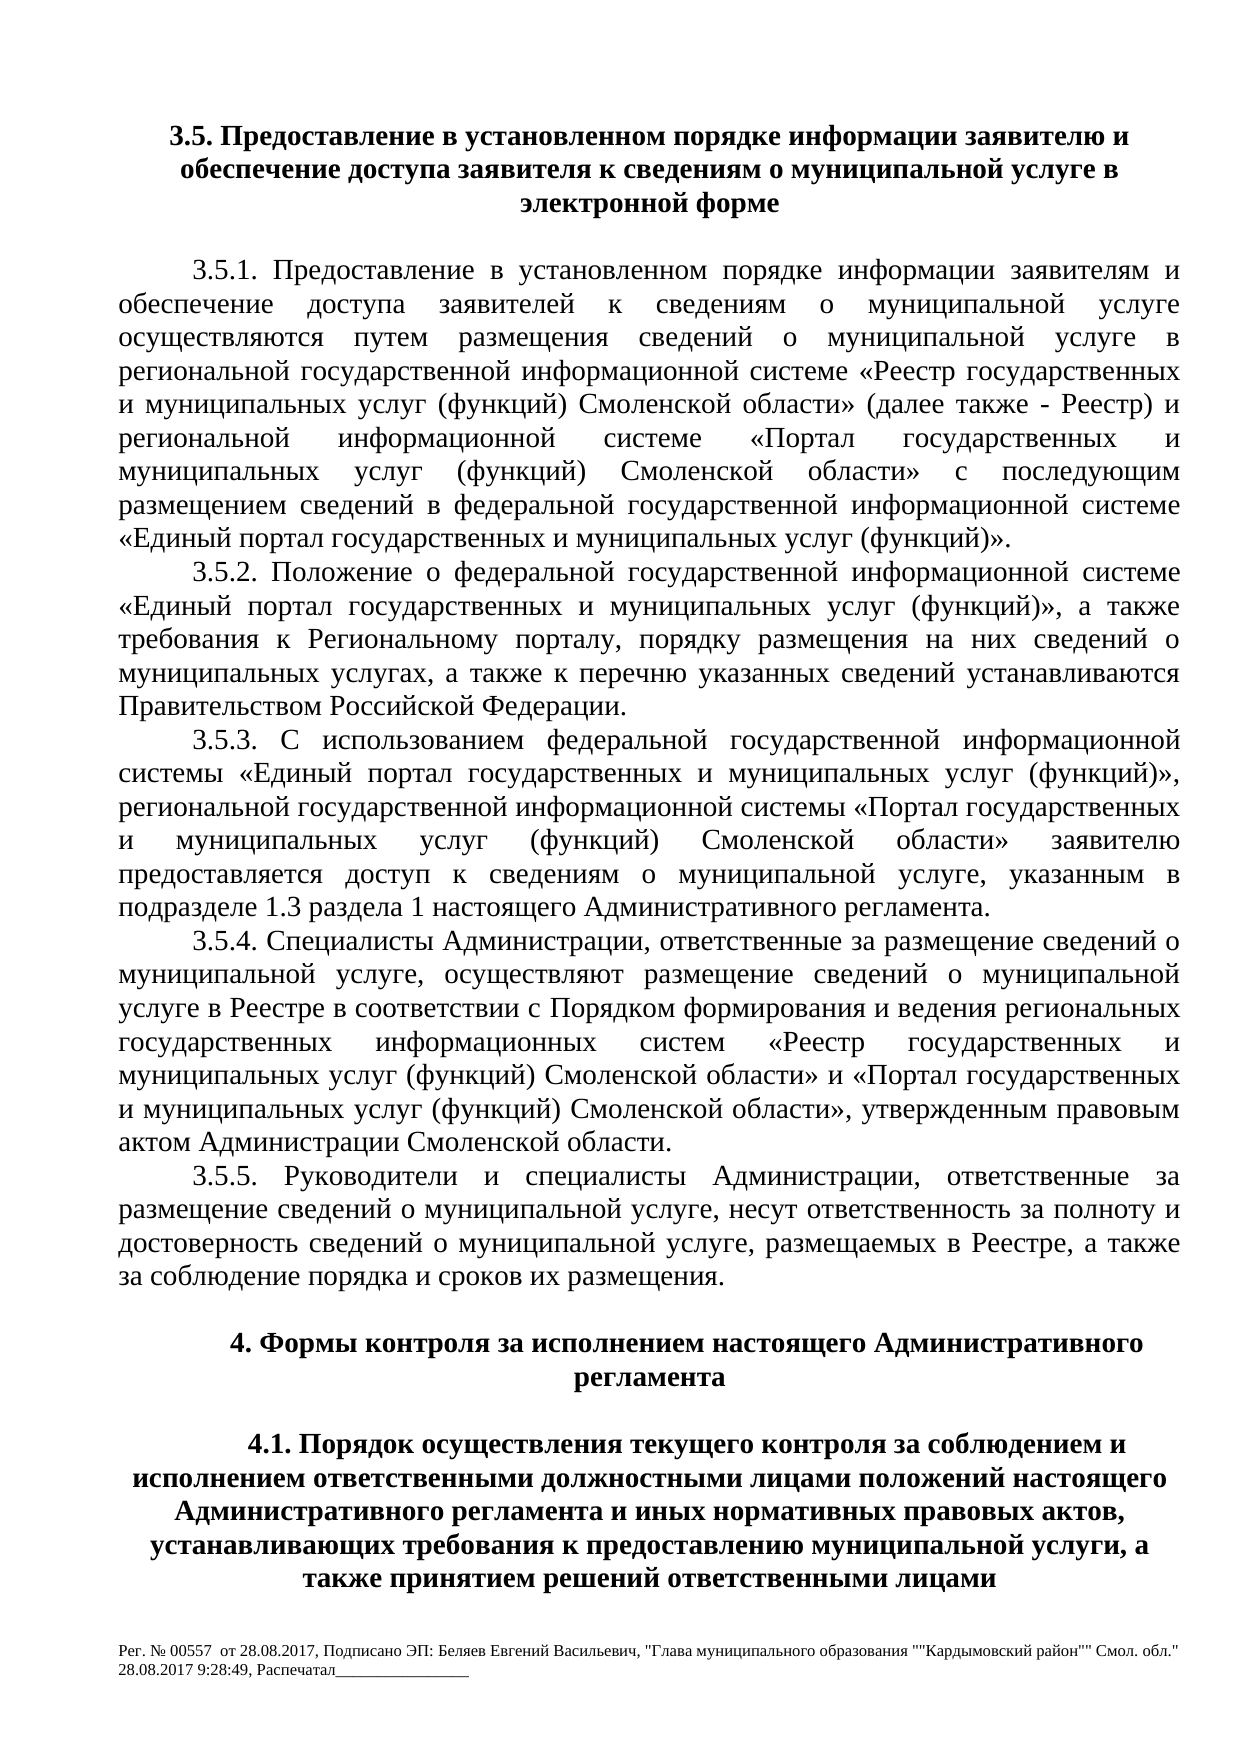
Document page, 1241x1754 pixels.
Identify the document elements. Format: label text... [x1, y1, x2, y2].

text 3.5.2. Положение о федеральной государственной информационной системе «Единый портал государственных и муниципальных услуг (функций)», а также требования к Региональному порталу, порядку размещения на них сведений о муниципальных услугах, а также к перечню указанных сведений устанавливаются Правительством Российской Федерации. [118, 554, 1181, 722]
text 3.5.1. Предоставление в установленном порядке информации заявителям и обеспечение доступа заявителей к сведениям о муниципальной услуге осуществляются путем размещения сведений о муниципальной услуге в региональной государственной информационной системе «Реестр государственных и муниципальных услуг (функций) Смоленской области» (далее также - Реестр) и региональной информационной системе «Портал государственных и муниципальных услуг (функций) Смоленской области» с последующим размещением сведений в федеральной государственной информационной системе «Единый портал государственных и муниципальных услуг (функций)». [118, 252, 1181, 554]
text 3.5.4. Специалисты Администрации, ответственные за размещение сведений о муниципальной услуге, осуществляют размещение сведений о муниципальной услуге в Реестре в соответствии с Порядком формирования и ведения региональных государственных информационных систем «Реестр государственных и муниципальных услуг (функций) Смоленской области» и «Портал государственных и муниципальных услуг (функций) Смоленской области», утвержденным правовым актом Администрации Смоленской области. [118, 923, 1181, 1158]
text 3.5.5. Руководители и специалисты Администрации, ответственные за размещение сведений о муниципальной услуге, несут ответственность за полноту и достоверность сведений о муниципальной услуге, размещаемых в Реестре, а также за соблюдение порядка и сроков их размещения. [118, 1158, 1181, 1292]
text 3.5. Предоставление в установленном порядке информации заявителю и обеспечение доступа заявителя к сведениям о муниципальной услуге в электронной форме [118, 118, 1181, 219]
text 4.1. Порядок осуществления текущего контроля за соблюдением и исполнением ответственными должностными лицами положений настоящего Административного регламента и иных нормативных правовых актов, устанавливающих требования к предоставлению муниципальной услуги, а также принятием решений ответственными лицами [118, 1426, 1181, 1594]
text 4. Формы контроля за исполнением настоящего Административного регламента [118, 1326, 1181, 1393]
text 3.5.3. С использованием федеральной государственной информационной системы «Единый портал государственных и муниципальных услуг (функций)», региональной государственной информационной системы «Портал государственных и муниципальных услуг (функций) Смоленской области» заявителю предоставляется доступ к сведениям о муниципальной услуге, указанным в подразделе 1.3 раздела 1 настоящего Административного регламента. [118, 722, 1181, 923]
